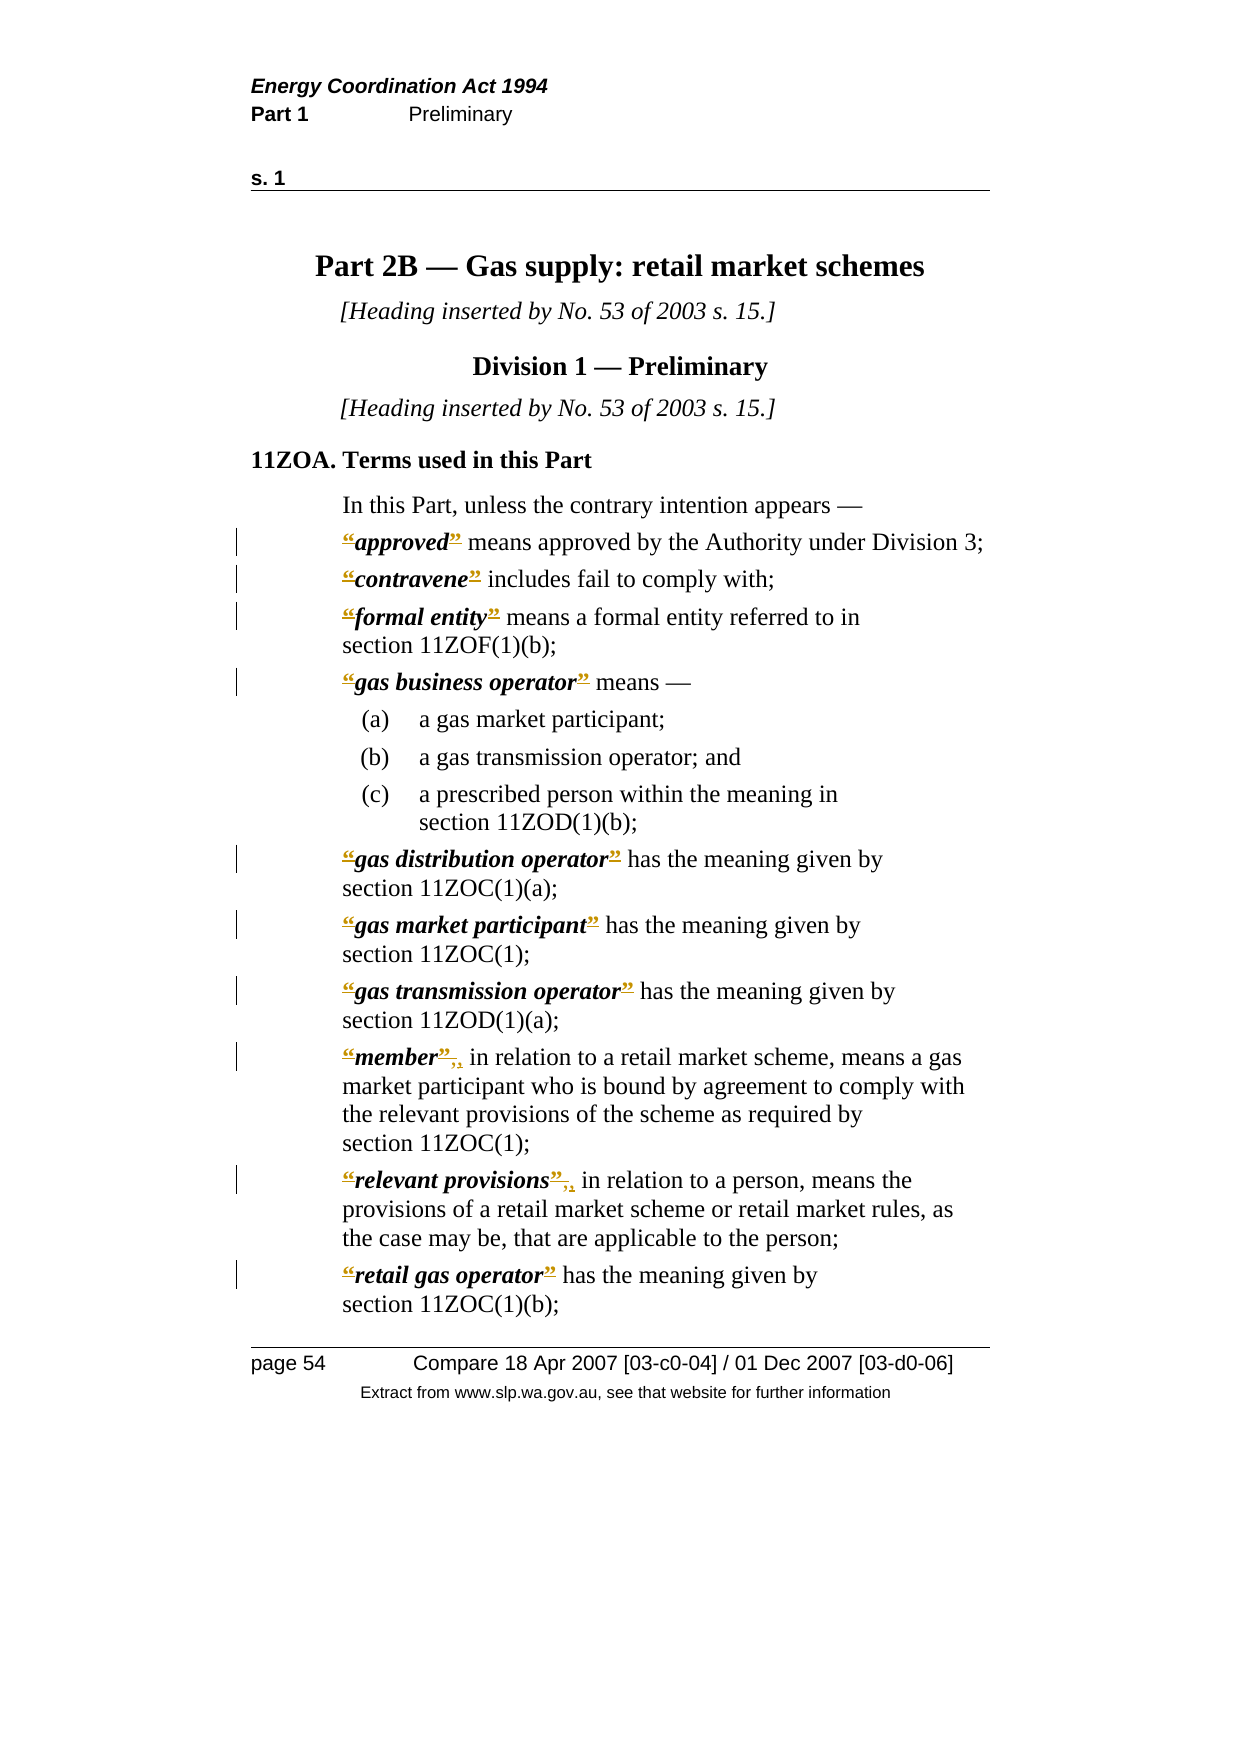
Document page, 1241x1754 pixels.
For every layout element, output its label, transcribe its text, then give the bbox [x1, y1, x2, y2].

text contravene includes fail to comply with; [251, 564, 990, 593]
text formal entity means a formal entity referred to in section 11ZOF(1)(b); [251, 602, 990, 659]
text gas business operator means — [251, 667, 990, 696]
text retail gas operator has the meaning given by section 11ZOC(1)(b); [251, 1260, 990, 1317]
subtitle [Heading inserted by No. 53 of 2003 s. 15.] [251, 393, 990, 422]
text gas transmission operator has the meaning given by section 11ZOD(1)(a); [251, 976, 990, 1034]
text gas distribution operator has the meaning given by section 11ZOC(1)(a); [251, 844, 990, 902]
subtitle Division 1 — Preliminary [251, 350, 990, 381]
subtitle [Heading inserted by No. 53 of 2003 s. 15.] [251, 296, 990, 325]
text (b) a gas transmission operator; and [251, 742, 990, 770]
subtitle Part 2B — Gas supply: retail market schemes [251, 247, 990, 283]
text member in relation to a retail market scheme, means a gas market participant who is bound by agreement to comply with the relevant provisions of the scheme as required by section 11ZOC(1); [251, 1042, 990, 1157]
text relevant provisions in relation to a person, means the provisions of a retail market scheme or retail market rules, as the case may be, that are applicable to the person; [251, 1165, 990, 1252]
text gas market participant has the meaning given by section 11ZOC(1); [251, 910, 990, 968]
text (c) a prescribed person within the meaning in section 11ZOD(1)(b); [251, 779, 990, 836]
subtitle 11ZOA. Terms used in this Part [251, 445, 990, 474]
text approved means approved by the Authority under Division 3; [251, 527, 990, 556]
text (a) a gas market participant; [251, 704, 990, 733]
text In this Part, unless the contrary intention appears — [251, 490, 990, 519]
